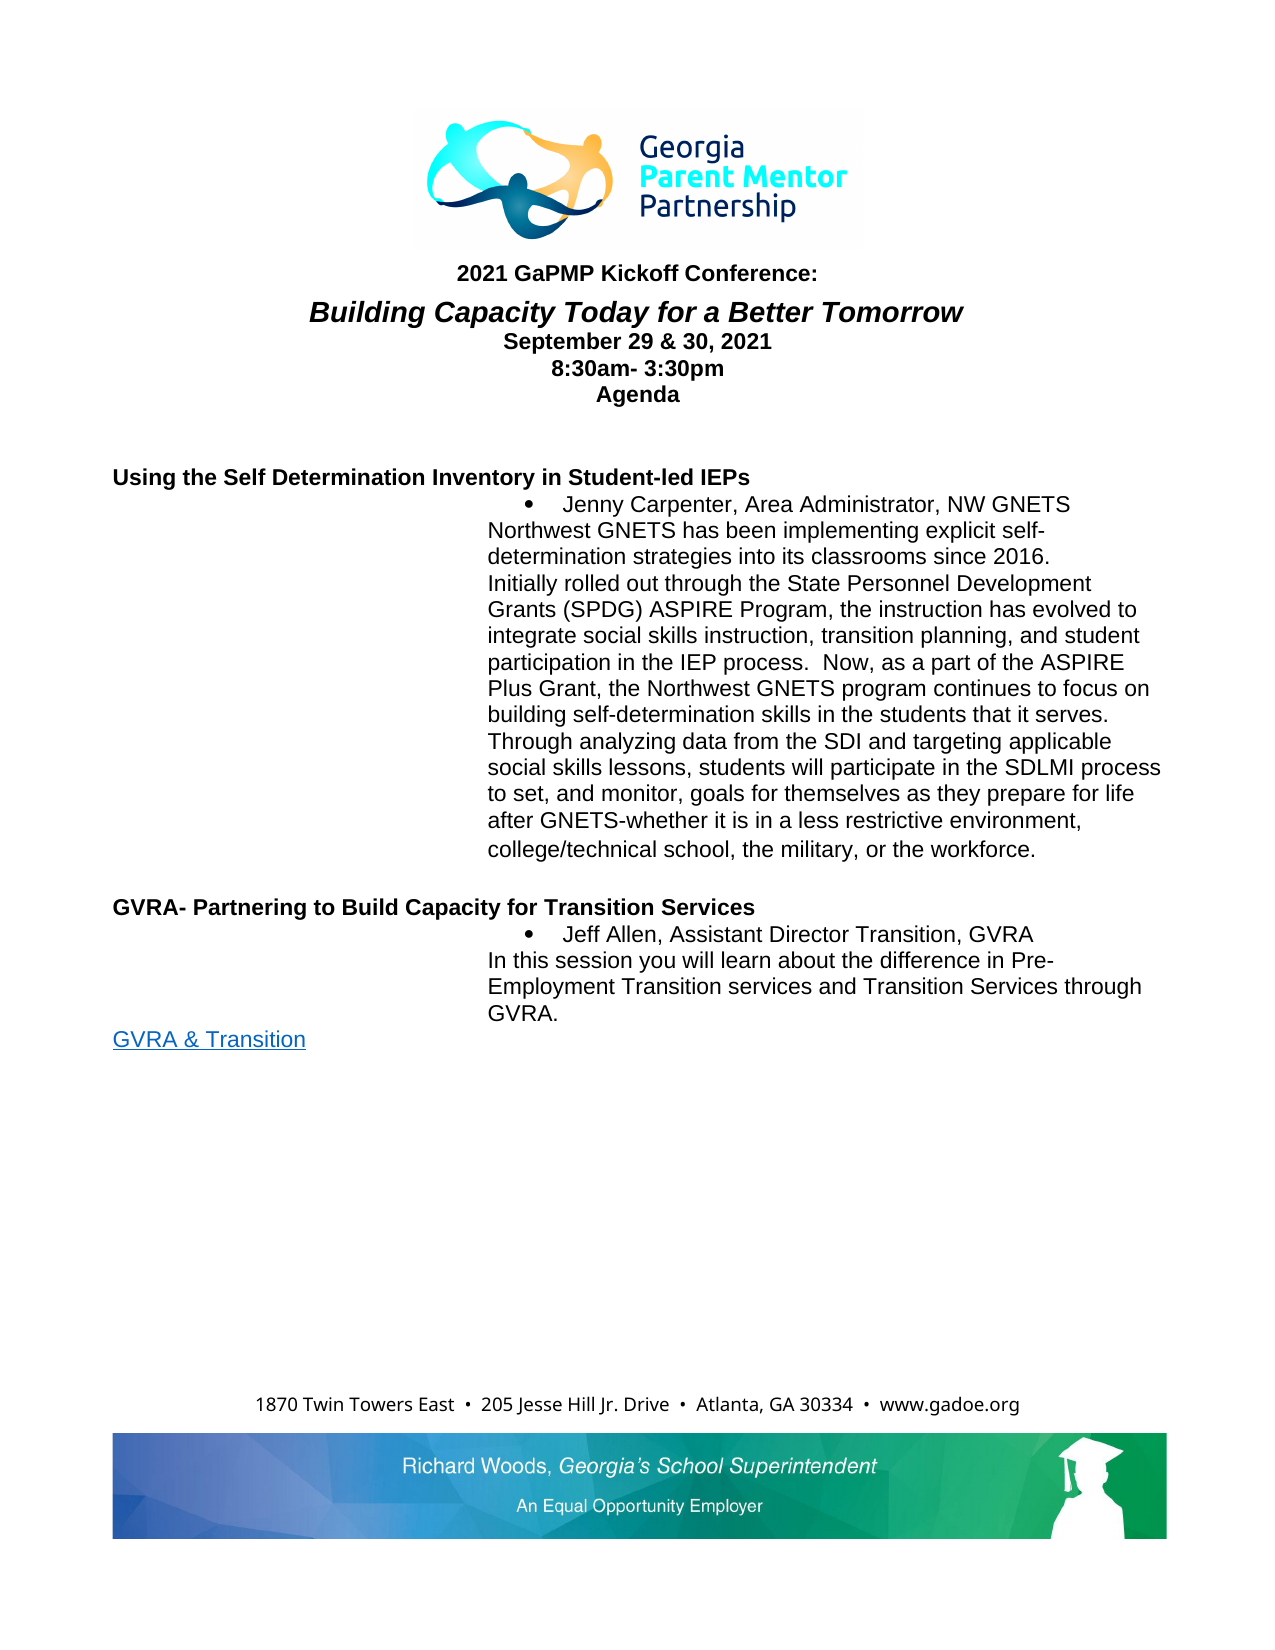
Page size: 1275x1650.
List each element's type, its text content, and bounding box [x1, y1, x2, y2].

picture [112, 1433, 1167, 1539]
text GVRA- Partnering to Build Capacity for Transition Services [112, 894, 1162, 921]
list Jeff Allen, Assistant Director Transition, GVRA [525, 921, 1162, 947]
text In this session you will learn about the difference in Pre-Employment Transition services and Transition Services through GVRA. [487, 947, 1162, 1026]
text Using the Self Determination Inventory in Student-led IEPs [112, 464, 1162, 491]
text GVRA & Transition [112, 1026, 1162, 1052]
text Northwest GNETS has been implementing explicit self-determination strategies into its classrooms since 2016. Initially rolled out through the State Personnel Development Grants (SPDG) ASPIRE Program, the instruction has evolved to integrate social skills instruction, transition planning, and student participation in the IEP process. Now, as a part of the ASPIRE Plus Grant, the Northwest GNETS program continues to focus on building self-determination skills in the students that it serves. Through analyzing data from the SDI and targeting applicable social skills lessons, students will participate in the SDLMI process to set, and monitor, goals for themselves as they prepare for life after GNETS-whether it is in a less restrictive environment, college/technical school, the military, or the workforce. [487, 517, 1162, 864]
list Jenny Carpenter, Area Administrator, NW GNETS [525, 491, 1162, 517]
picture [412, 109, 863, 250]
